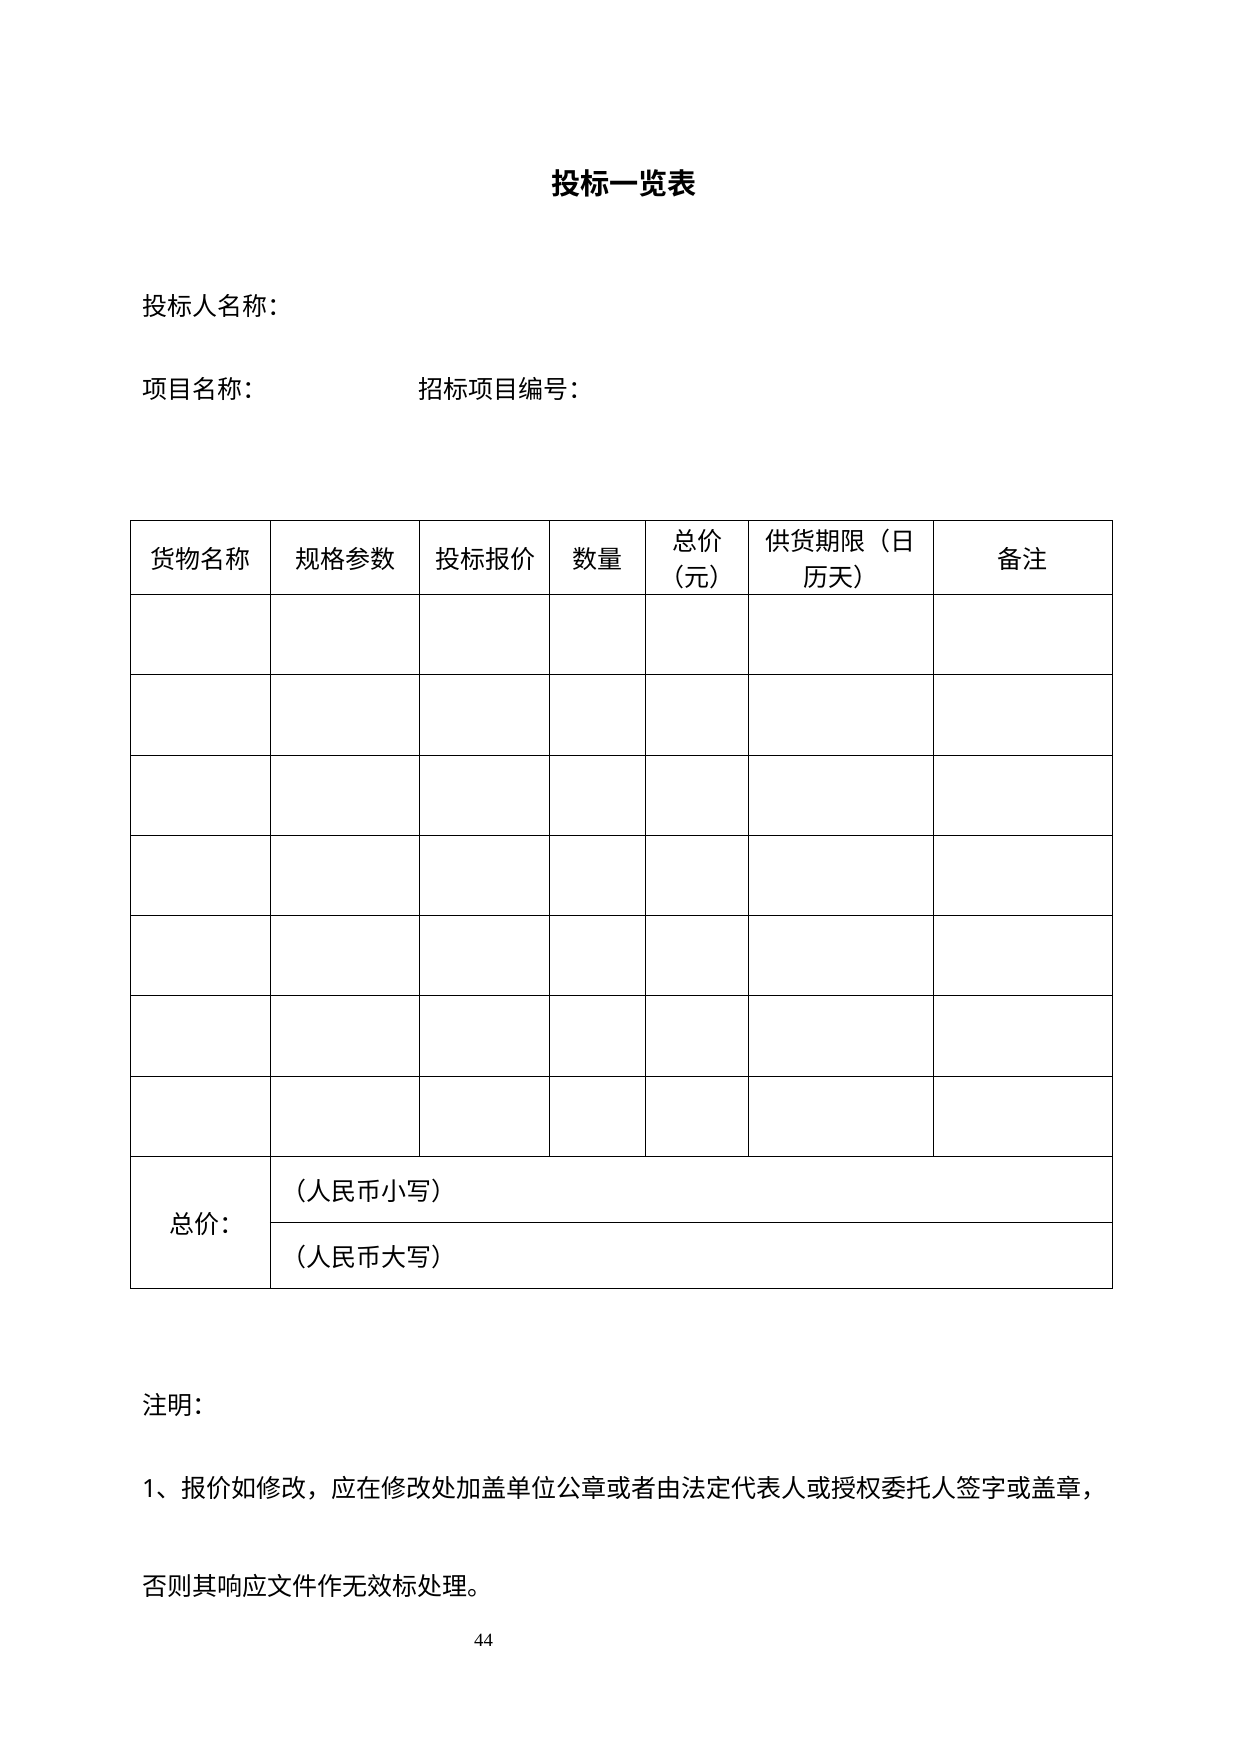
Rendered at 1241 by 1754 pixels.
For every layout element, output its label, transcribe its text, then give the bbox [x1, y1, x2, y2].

table_cell [420, 996, 549, 1076]
table_cell [646, 836, 748, 915]
table_cell [646, 916, 748, 995]
table_cell [749, 1077, 933, 1156]
table_cell [420, 756, 549, 835]
table_cell [131, 675, 270, 754]
table_cell [749, 756, 933, 835]
table_cell [131, 916, 270, 995]
table_cell [550, 756, 645, 835]
table_cell [131, 996, 270, 1076]
table_cell [550, 595, 645, 674]
table_cell [934, 756, 1112, 835]
table_cell [934, 916, 1112, 995]
table_cell [646, 675, 748, 754]
text 投标人名称： [142, 272, 1106, 337]
table_header 投标报价 [420, 521, 549, 594]
table_cell [550, 1077, 645, 1156]
table_cell （人民币大写） [271, 1223, 1112, 1288]
list 注明： [142, 1371, 1106, 1436]
table_cell （人民币小写） [271, 1157, 1112, 1222]
table_cell [749, 996, 933, 1076]
table_cell [646, 595, 748, 674]
table_cell [550, 916, 645, 995]
table_cell [749, 916, 933, 995]
table_cell [271, 836, 419, 915]
table_cell [934, 675, 1112, 754]
table_header 供货期限（日历天） [749, 521, 933, 594]
table_cell [749, 595, 933, 674]
table_header 规格参数 [271, 521, 419, 594]
table_cell [271, 595, 419, 674]
table_cell [646, 756, 748, 835]
table_cell [646, 1077, 748, 1156]
table_cell [271, 756, 419, 835]
table_cell [749, 675, 933, 754]
table_cell [131, 595, 270, 674]
list 1、报价如修改，应在修改处加盖单位公章或者由法定代表人或授权委托人签字或盖章，否则其响应文件作无效标处理。 [142, 1454, 1106, 1617]
table_cell [271, 916, 419, 995]
table_cell [934, 836, 1112, 915]
table_header 货物名称 [131, 521, 270, 594]
table_header 备注 [934, 521, 1112, 594]
table_cell [934, 595, 1112, 674]
table_cell [934, 1077, 1112, 1156]
table_cell [550, 996, 645, 1076]
table_cell [749, 836, 933, 915]
subtitle 投标一览表 [142, 149, 1106, 214]
table_cell [420, 836, 549, 915]
table_cell [420, 1077, 549, 1156]
table_cell [550, 675, 645, 754]
table_cell [646, 996, 748, 1076]
table_cell [550, 836, 645, 915]
table_cell [131, 1077, 270, 1156]
table_cell [420, 595, 549, 674]
table_cell [420, 916, 549, 995]
text 项目名称： 招标项目编号： [142, 355, 1106, 420]
table_header 总价 （元） [646, 521, 748, 594]
table_cell [271, 675, 419, 754]
table_cell [934, 996, 1112, 1076]
table_cell [271, 1077, 419, 1156]
table_cell [420, 675, 549, 754]
table_cell [131, 756, 270, 835]
table_header 数量 [550, 521, 645, 594]
table_cell 总价： [131, 1157, 270, 1288]
table_cell [271, 996, 419, 1076]
table_cell [131, 836, 270, 915]
